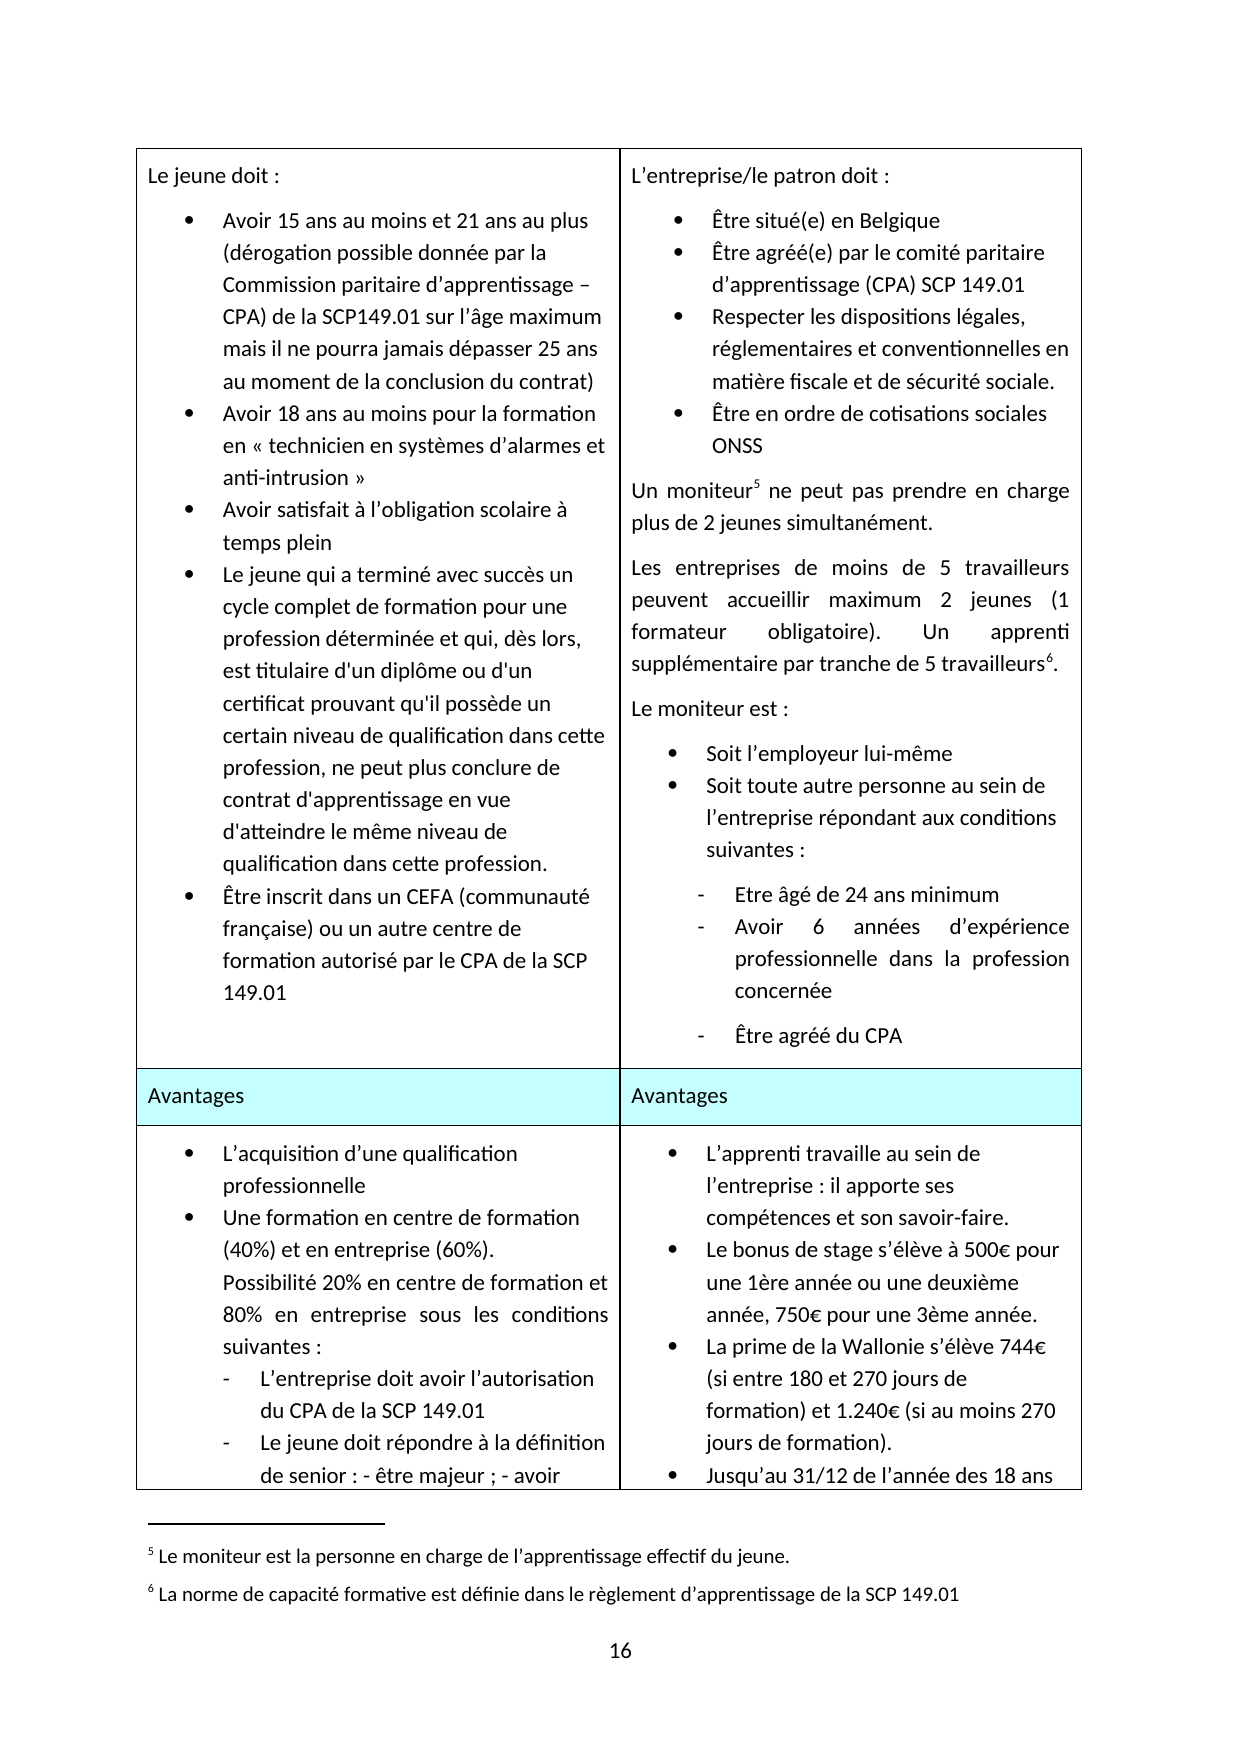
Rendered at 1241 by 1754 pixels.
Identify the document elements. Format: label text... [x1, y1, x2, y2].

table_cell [137, 1126, 619, 1489]
table_cell Avantages [137, 1069, 619, 1125]
table_cell Avantages [621, 1069, 1081, 1125]
table_cell L’entreprise/le patron doit : Être situé(e) en Belgique Être agréé(e) par le comité paritaire d’apprentissage (CPA) SCP 149.01 Respecter les dispositions légales, réglementaires et conventionnelles en matière fiscale et de sécurité sociale. Être en ordre de cotisations sociales ONSS Un moniteur ne peut pas prendre en charge plus de 2 jeunes simultanément. Les entreprises de moins de 5 travailleurs peuvent accueillir maximum 2 jeunes (1 formateur obligatoire). Un apprenti supplémentaire par tranche de 5 travailleurs. Le moniteur est : Soit l’employeur lui-même Soit toute autre personne au sein de l’entreprise répondant aux conditions suivantes : Etre âgé de 24 ans minimum Avoir 6 années d’expérience professionnelle dans la profession concernée Être agréé du CPA [621, 149, 1081, 1067]
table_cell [621, 1126, 1081, 1489]
table_cell Le jeune doit : Avoir 15 ans au moins et 21 ans au plus (dérogation possible donnée par la Commission paritaire d’apprentissage – CPA) de la SCP149.01 sur l’âge maximum mais il ne pourra jamais dépasser 25 ans au moment de la conclusion du contrat) Avoir 18 ans au moins pour la formation en « technicien en systèmes d’alarmes et anti-intrusion » Avoir satisfait à l’obligation scolaire à temps plein Le jeune qui a terminé avec succès un cycle complet de formation pour une profession déterminée et qui, dès lors, est titulaire d'un diplôme ou d'un certificat prouvant qu'il possède un certain niveau de qualification dans cette profession, ne peut plus conclure de contrat d'apprentissage en vue d'atteindre le même niveau de qualification dans cette profession. Être inscrit dans un CEFA (communauté française) ou un autre centre de formation autorisé par le CPA de la SCP 149.01 [137, 149, 619, 1067]
